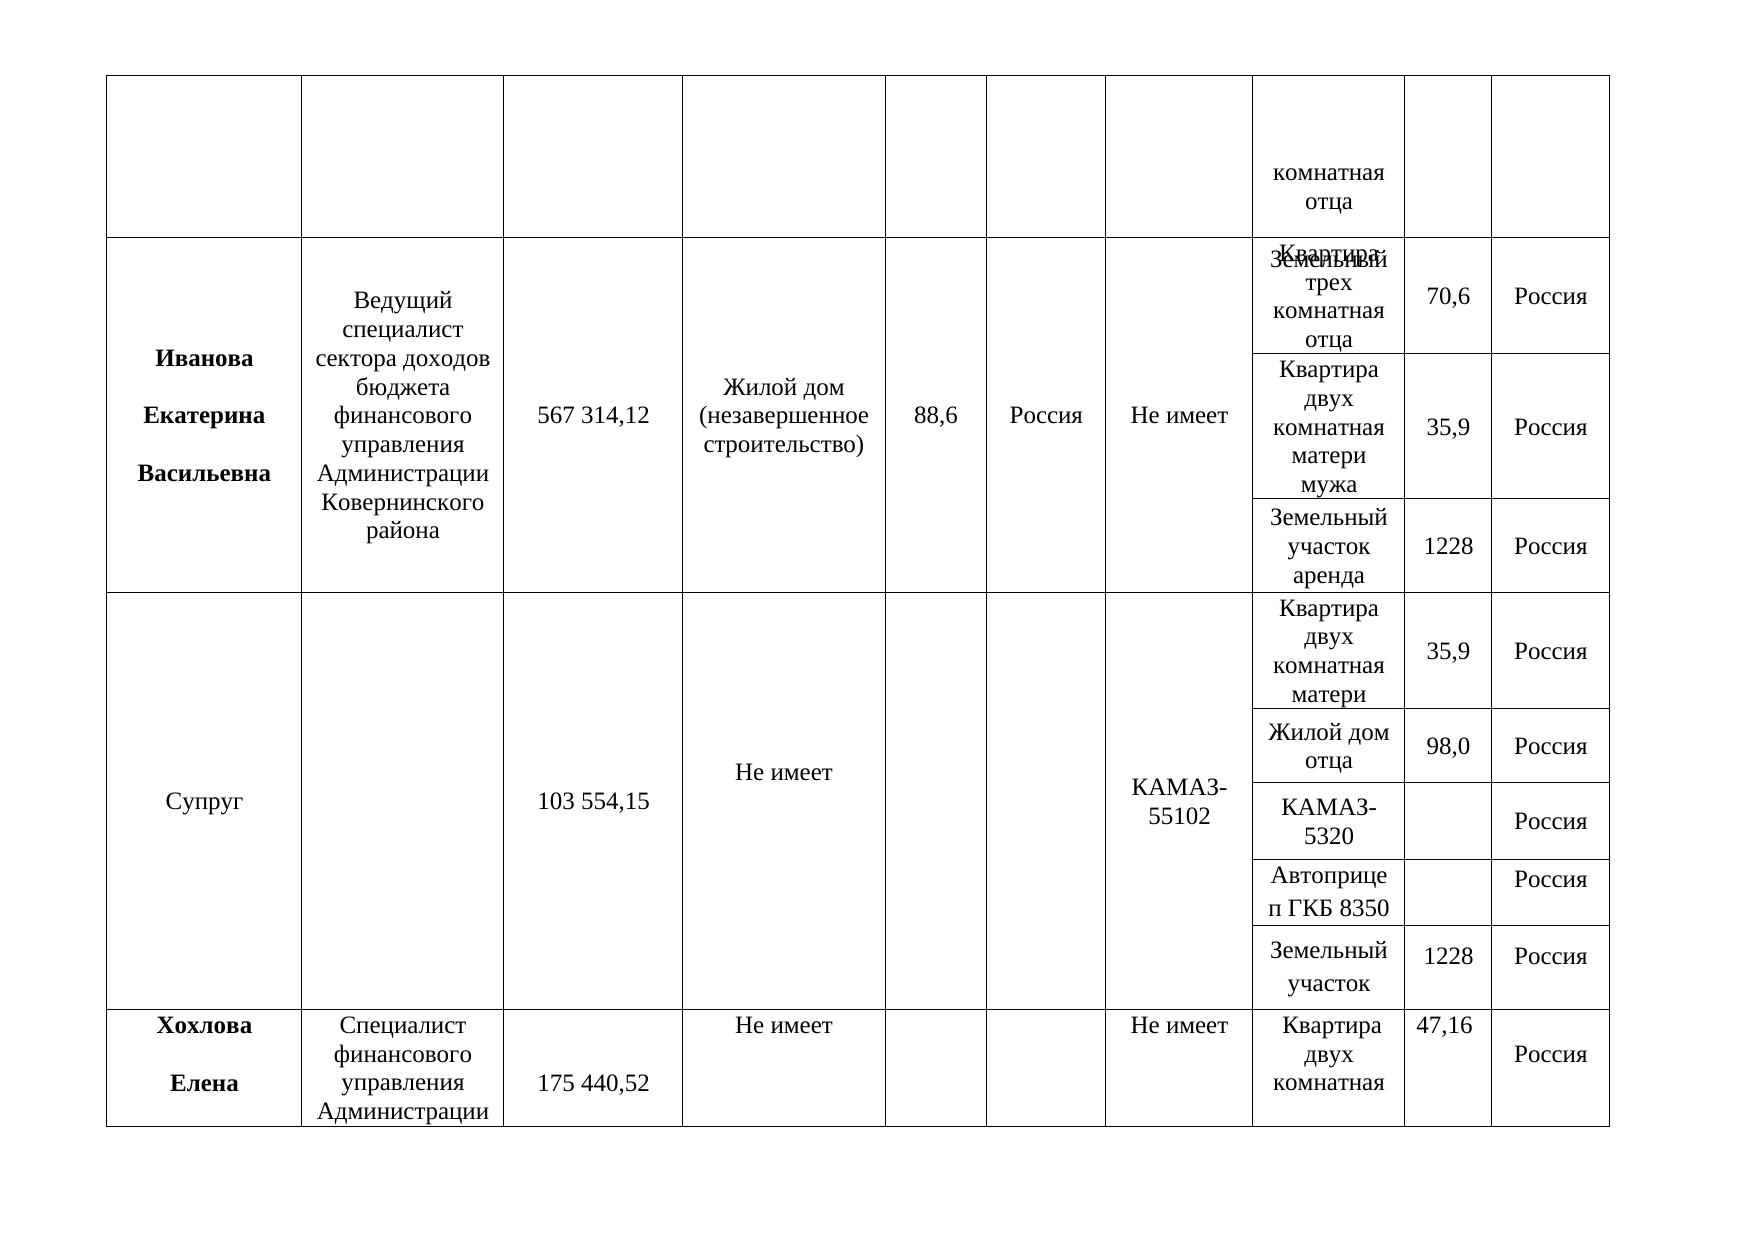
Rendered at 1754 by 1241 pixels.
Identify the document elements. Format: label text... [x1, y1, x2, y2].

table_cell Супруг [107, 593, 301, 1009]
table_cell [1405, 783, 1491, 859]
table_cell [987, 593, 1105, 1009]
table_cell [886, 593, 986, 1009]
table_cell 1228 [1405, 499, 1491, 592]
table_cell [886, 1010, 986, 1126]
table_cell 88,6 [886, 238, 986, 592]
table_cell Не имеет [1106, 238, 1252, 592]
table_cell Россия [1492, 593, 1609, 708]
table_cell КАМАЗ-5320 [1253, 783, 1404, 859]
table_cell Автоприцеп ГКБ 8350 [1253, 860, 1404, 925]
table_cell Не имеет [683, 593, 885, 1009]
table_cell Квартира двух комнатная родителей Квартира двух комнатная мужа Земельный участок Земельный участок Земельный участок Земельный участок [1253, 1010, 1404, 1126]
table_cell Жилой дом отца [1253, 709, 1404, 782]
table_cell Россия [1492, 926, 1609, 1009]
table_cell 35,9 [1405, 354, 1491, 498]
table_cell 567 314,12 [504, 238, 682, 592]
table_cell КАМАЗ-55102 [1106, 593, 1252, 1009]
table_cell Земельный участок [1253, 926, 1404, 1009]
table_cell Квартира двух комнатная матери мужа [1253, 354, 1404, 498]
table_cell 35,9 [1405, 593, 1491, 708]
table_cell 103 554,15 [504, 593, 682, 1009]
table_cell Квартира двух комнатная матери [1253, 593, 1404, 708]
table_cell 175 440,52 [504, 1010, 682, 1126]
table_cell Россия Россия Россия Россия Россия Россия [1492, 1010, 1609, 1126]
table_cell 70,6 [1405, 238, 1491, 353]
table_cell [302, 593, 503, 1009]
table_cell Россия [987, 238, 1105, 592]
table_cell Россия [1492, 783, 1609, 859]
table_cell 98,0 [1405, 709, 1491, 782]
table_cell 47,16 55,7 320 300 55,3 30 [1405, 1010, 1491, 1126]
table_cell [987, 1010, 1105, 1126]
table_cell 1228 [1405, 926, 1491, 1009]
table_cell Не имеет [683, 1010, 885, 1126]
table_cell Хохлова Елена Александровна [107, 1010, 301, 1126]
table_cell [1405, 860, 1491, 925]
table_cell Россия [1492, 238, 1609, 353]
table_cell Россия [1492, 499, 1609, 592]
table_cell Не имеет [1106, 1010, 1252, 1126]
table_cell Специалист финансового управления Администрации Ковернинского района [302, 1010, 503, 1126]
table_cell Россия [1492, 354, 1609, 498]
table_cell Россия [1492, 860, 1609, 925]
table_cell Земельный участок аренда [1253, 499, 1404, 592]
table_cell Россия [1492, 709, 1609, 782]
table_cell Квартира трех комнатная отца [1253, 238, 1404, 353]
table_cell Ведущий специалист сектора доходов бюджета финансового управления Администрации Ковернинского района [302, 238, 503, 592]
table_cell Жилой дом (незавершенное строительство) [683, 238, 885, 592]
table_cell Иванова Екатерина Васильевна [107, 238, 301, 592]
